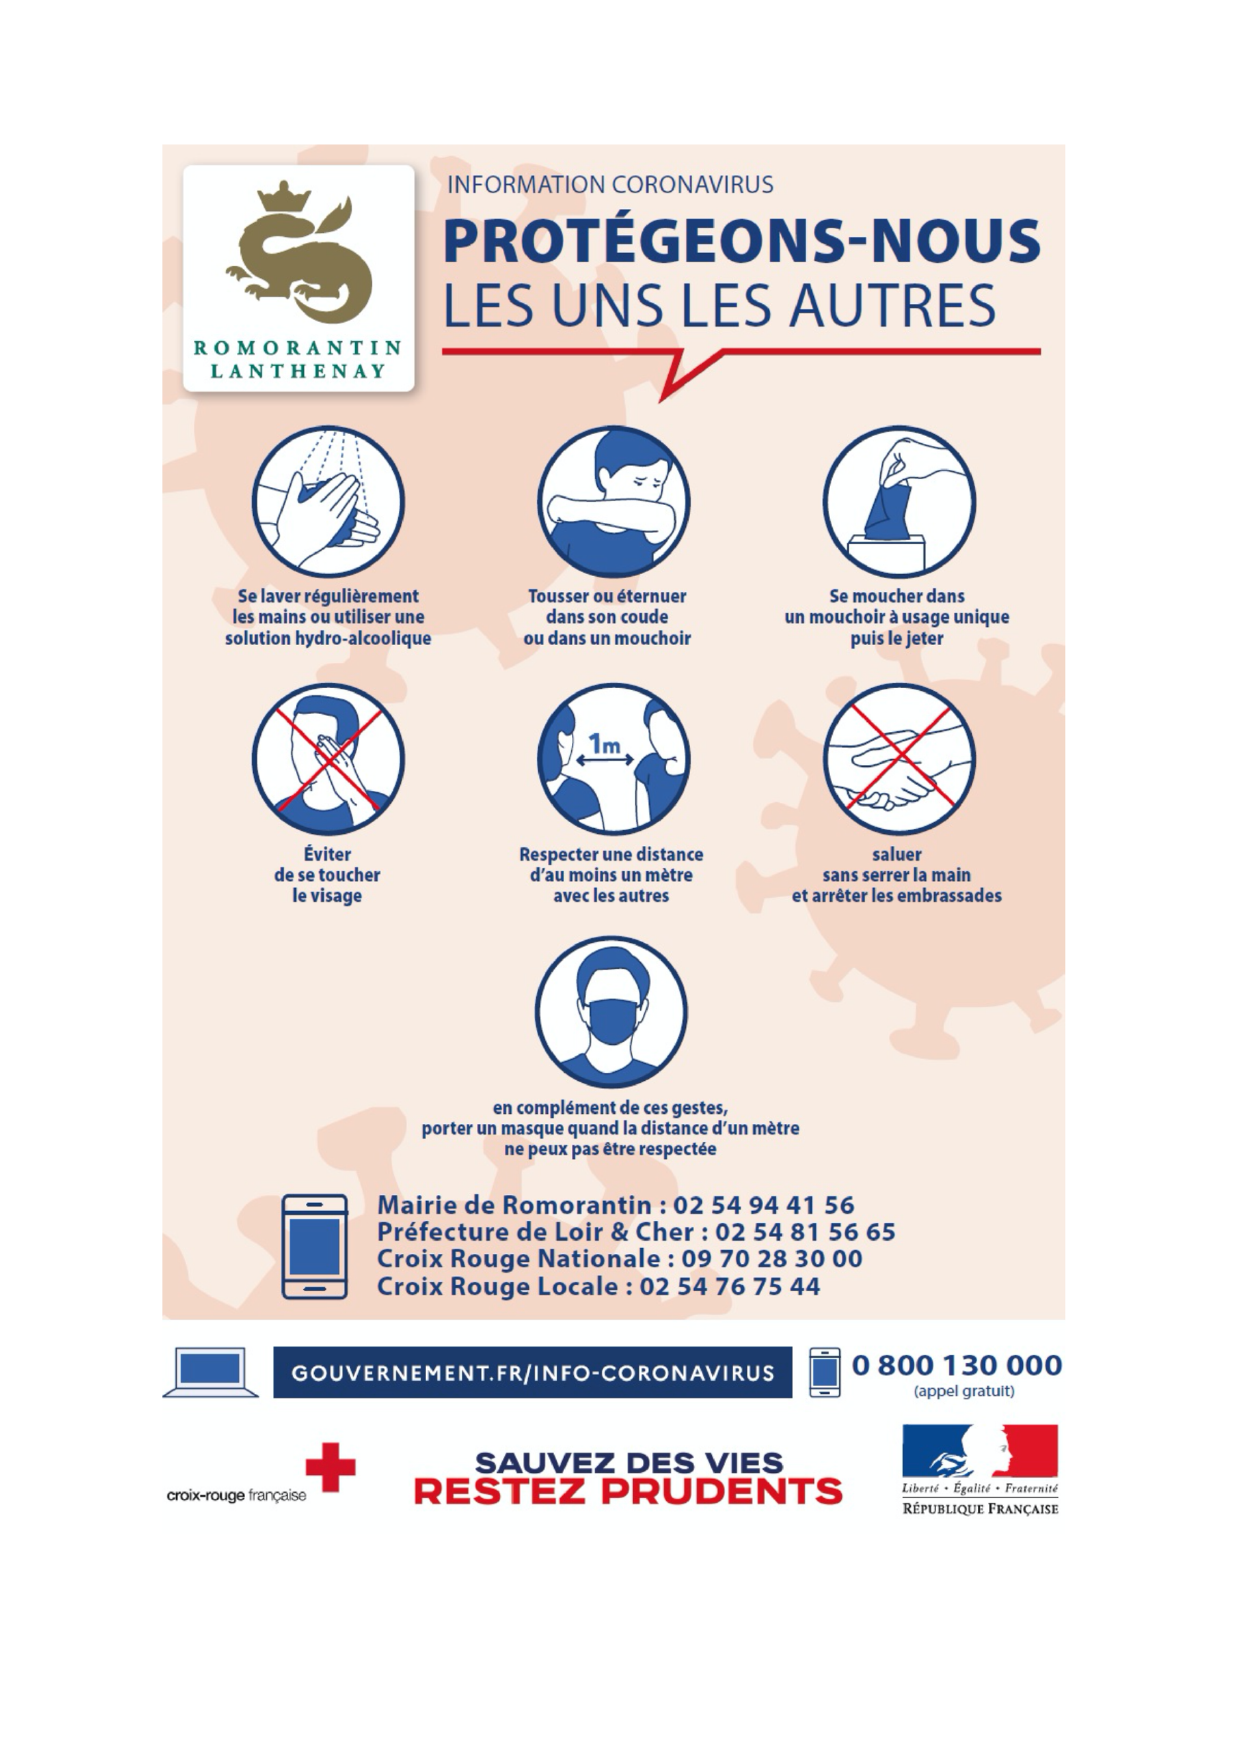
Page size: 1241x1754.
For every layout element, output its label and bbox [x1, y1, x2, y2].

picture [147, 132, 1093, 1534]
